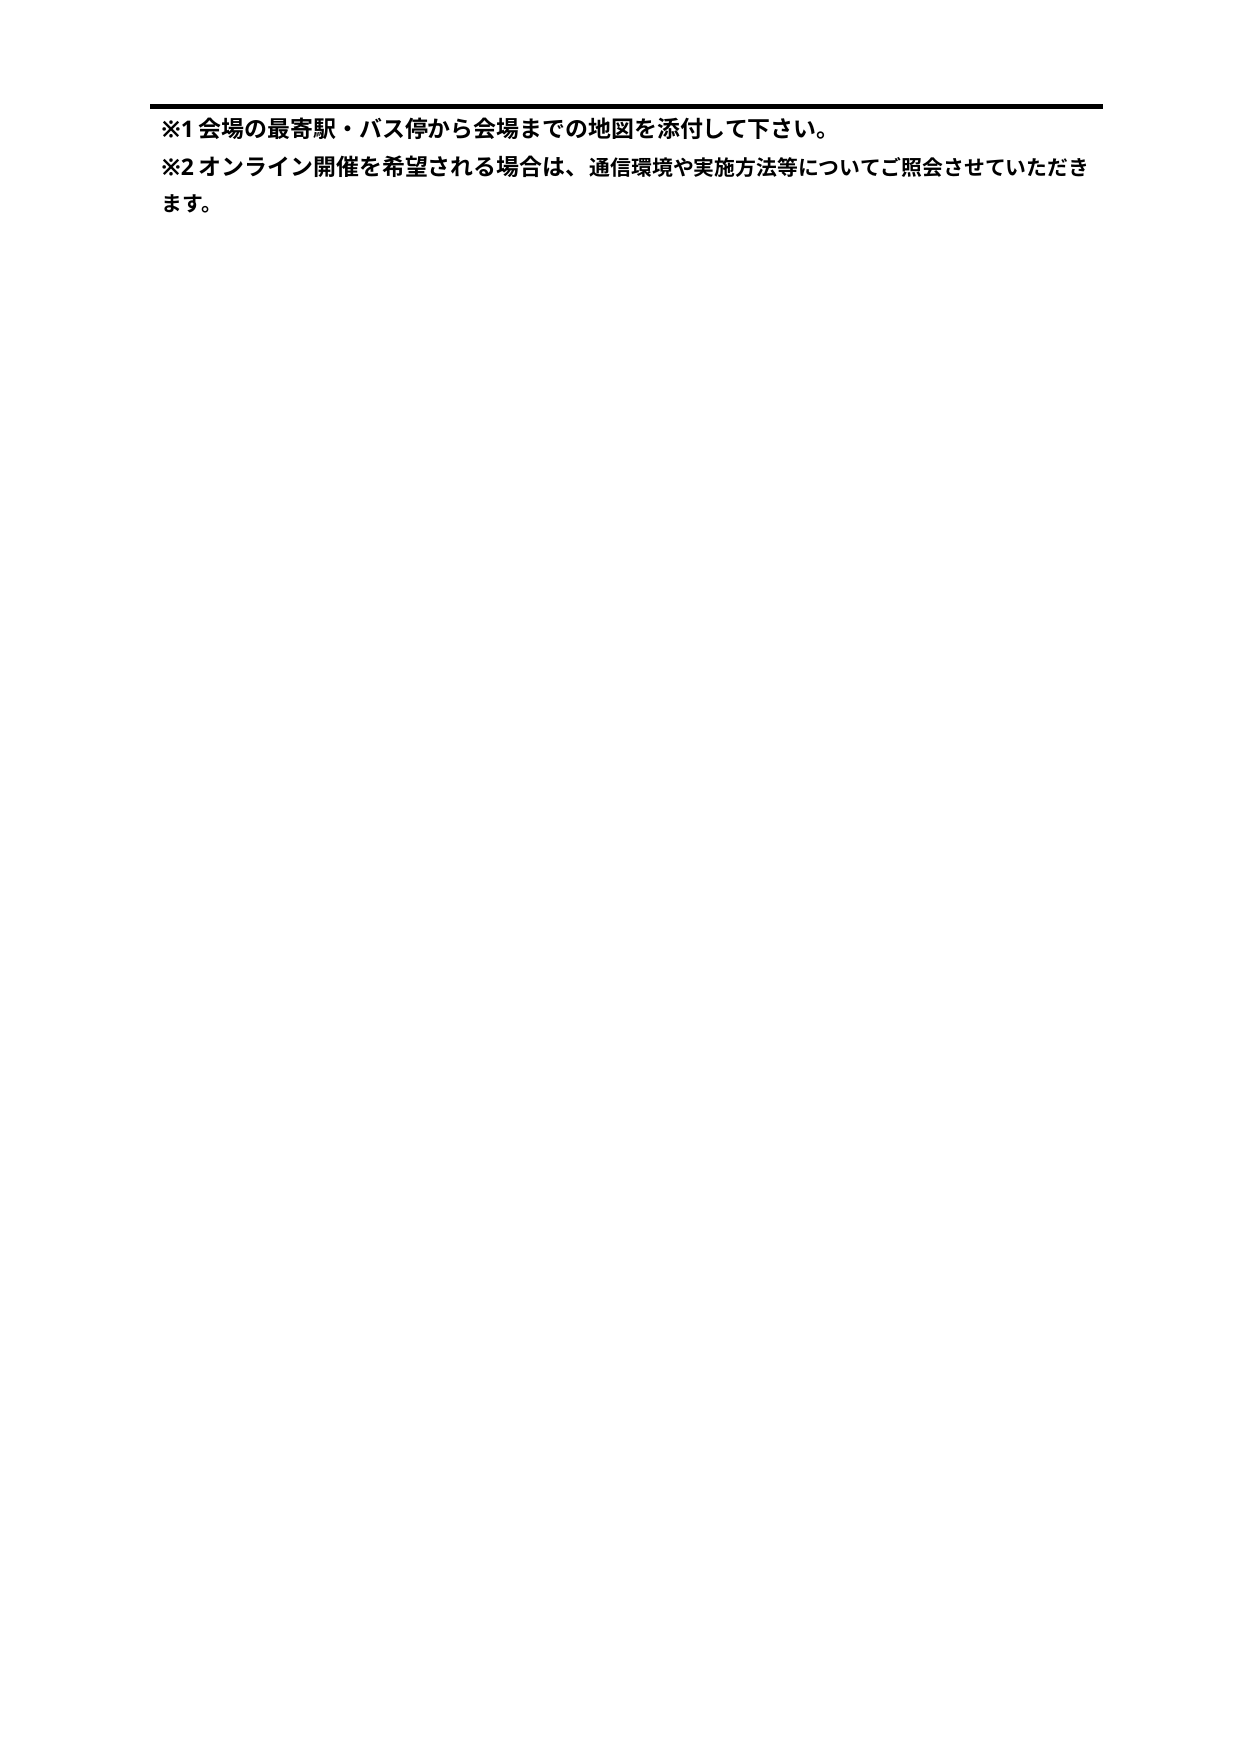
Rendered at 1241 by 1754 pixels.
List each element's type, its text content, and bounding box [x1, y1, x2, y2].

table_cell ※1会場の最寄駅・バス停から会場までの地図を添付して下さい。 ※2オンライン開催を希望される場合は、通信環境や実施方法等についてご照会させていただきます。 [150, 109, 1102, 221]
